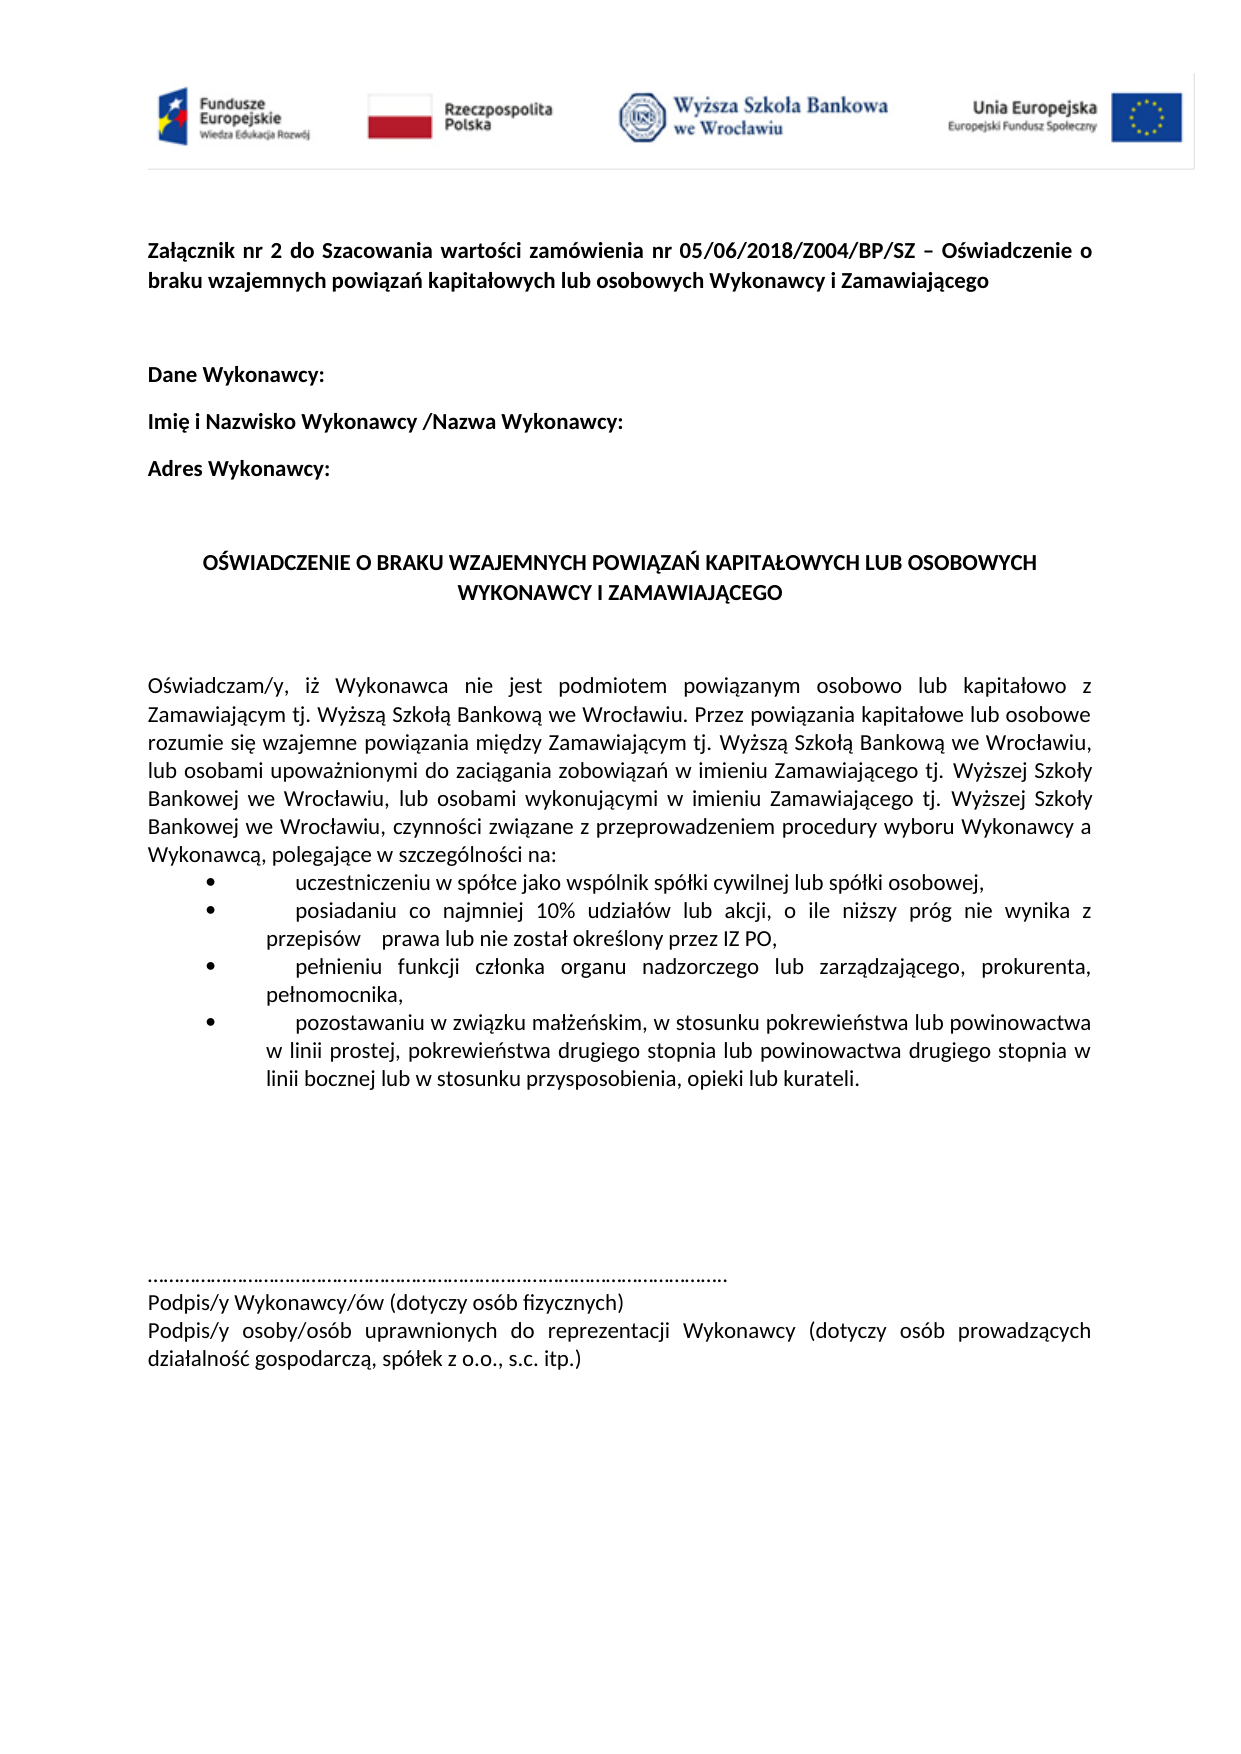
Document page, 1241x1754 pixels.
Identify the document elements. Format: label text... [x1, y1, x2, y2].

text Adres Wykonawcy: [148, 454, 1093, 482]
list uczestniczeniu w spółce jako wspólnik spółki cywilnej lub spółki osobowej, [207, 868, 1093, 896]
text Oświadczam/y, iż Wykonawca nie jest podmiotem powiązanym osobowo lub kapitałowo z Zamawiającym tj. Wyższą Szkołą Bankową we Wrocławiu. Przez powiązania kapitałowe lub osobowe rozumie się wzajemne powiązania między Zamawiającym tj. Wyższą Szkołą Bankową we Wrocławiu, lub osobami upoważnionymi do zaciągania zobowiązań w imieniu Zamawiającego tj. Wyższej Szkoły Bankowej we Wrocławiu, lub osobami wykonującymi w imieniu Zamawiającego tj. Wyższej Szkoły Bankowej we Wrocławiu, czynności związane z przeprowadzeniem procedury wyboru Wykonawcy a Wykonawcą, polegające w szczególności na: [148, 672, 1093, 868]
text ……………………………………………………………………………………………….. [148, 1260, 1093, 1288]
text Imię i Nazwisko Wykonawcy /Nazwa Wykonawcy: [148, 407, 1093, 435]
list pełnieniu funkcji członka organu nadzorczego lub zarządzającego, prokurenta, pełnomocnika, [207, 952, 1093, 1008]
list pozostawaniu w związku małżeńskim, w stosunku pokrewieństwa lub powinowactwa w linii prostej, pokrewieństwa drugiego stopnia lub powinowactwa drugiego stopnia w linii bocznej lub w stosunku przysposobienia, opieki lub kurateli. [207, 1008, 1093, 1092]
picture [147, 73, 1196, 171]
text Podpis/y Wykonawcy/ów (dotyczy osób fizycznych) [148, 1288, 1093, 1316]
text Dane Wykonawcy: [148, 360, 1093, 388]
list posiadaniu co najmniej 10% udziałów lub akcji, o ile niższy próg nie wynika z przepisów prawa lub nie został określony przez IZ PO, [207, 896, 1093, 952]
text OŚWIADCZENIE O BRAKU WZAJEMNYCH POWIĄZAŃ KAPITAŁOWYCH LUB OSOBOWYCH WYKONAWCY I ZAMAWIAJĄCEGO [148, 548, 1093, 606]
text Załącznik nr 2 do Szacowania wartości zamówienia nr 05/06/2018/Z004/BP/SZ – Oświadczenie o braku wzajemnych powiązań kapitałowych lub osobowych Wykonawcy i Zamawiającego [148, 236, 1093, 294]
text Podpis/y osoby/osób uprawnionych do reprezentacji Wykonawcy (dotyczy osób prowadzących działalność gospodarczą, spółek z o.o., s.c. itp.) [148, 1316, 1093, 1372]
